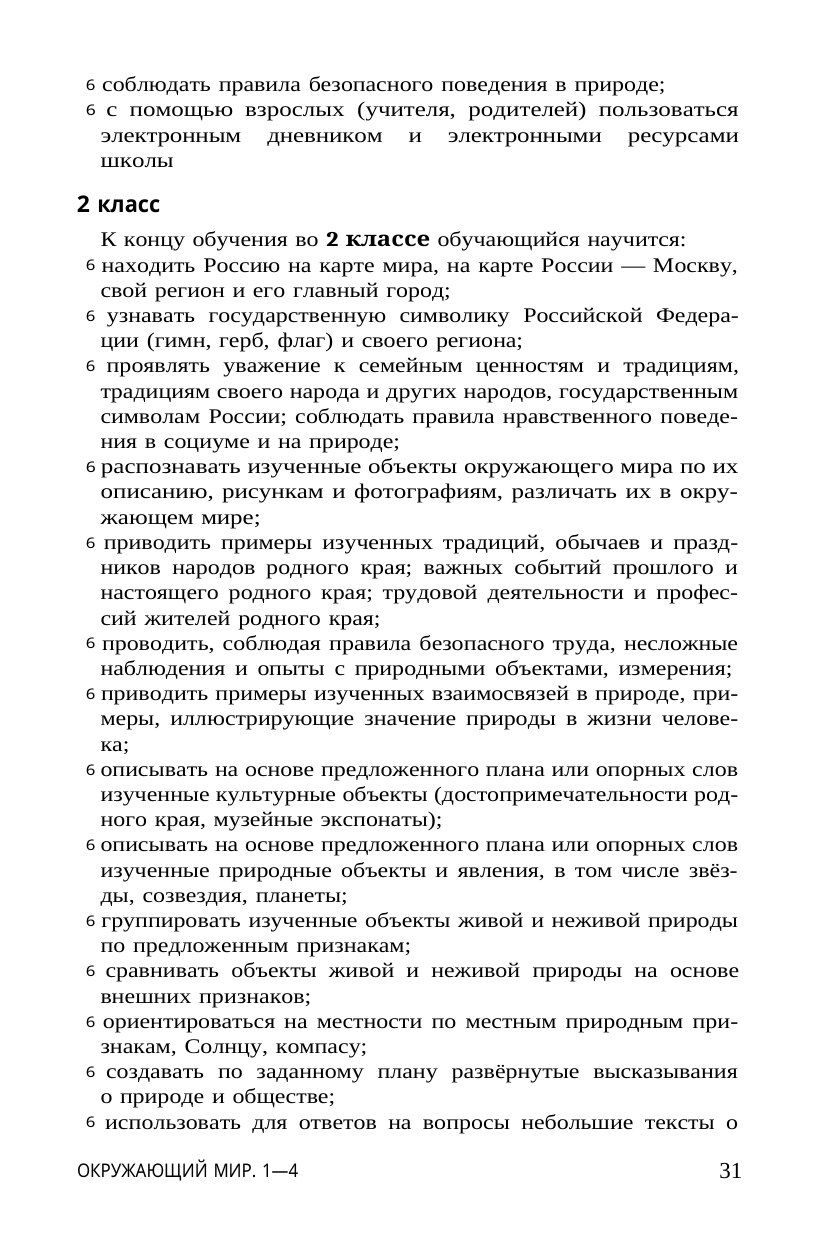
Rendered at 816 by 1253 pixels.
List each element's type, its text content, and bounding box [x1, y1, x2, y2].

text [86, 1110, 739, 1134]
text 6 описывать на основе предложенного плана или опорных слов изученные природные объекты и явления, в том числе звёз- ды, созвездия, планеты; [86, 832, 739, 907]
text 6 создавать по заданному плану развёрнутые высказывания о природе и обществе; [86, 1059, 739, 1108]
subtitle класс [77, 188, 755, 219]
text 6 с помощью взрослых (учителя, родителей) пользоваться электронным дневником и электронными ресурсами школы [86, 97, 739, 172]
text 6 описывать на основе предложенного плана или опорных слов изученные культурные объекты (достопримечательности род- ного края, музейные экспонаты); [86, 757, 739, 831]
text 6 сравнивать объекты живой и неживой природы на основе внешних признаков; [86, 958, 739, 1008]
text 6 приводить примеры изученных взаимосвязей в природе, при- меры, иллюстрирующие значение природы в жизни челове- ка; [86, 681, 739, 756]
text 6 узнавать государственную символику Российской Федера- ции (гимн, герб, флаг) и своего региона; [86, 303, 739, 352]
text К концу обучения во 2 классе обучающийся научится: [100, 227, 755, 251]
text 6 находить Россию на карте мира, на карте России — Москву, свой регион и его главный город; [86, 253, 739, 302]
text 6 проводить, соблюдая правила безопасного труда, несложные наблюдения и опыты с природными объектами, измерения; [86, 631, 739, 680]
text 6 ориентироваться на местности по местным природным при- знакам, Солнцу, компасу; [86, 1009, 739, 1058]
text 6 приводить примеры изученных традиций, обычаев и празд- ников народов родного края; важных событий прошлого и настоящего родного края; трудовой деятельности и профес- сий жителей родного края; [86, 530, 739, 629]
text 6 распознавать изученные объекты окружающего мира по их описанию, рисункам и фотографиям, различать их в окру- жающем мире; [86, 454, 739, 529]
text 6 проявлять уважение к семейным ценностям и традициям, традициям своего народа и других народов, государственным символам России; соблюдать правила нравственного поведе- ния в социуме и на природе; [86, 353, 739, 453]
text 6 группировать изученные объекты живой и неживой природы по предложенным признакам; [86, 908, 739, 957]
text 6 соблюдать правила безопасного поведения в природе; [86, 72, 755, 96]
